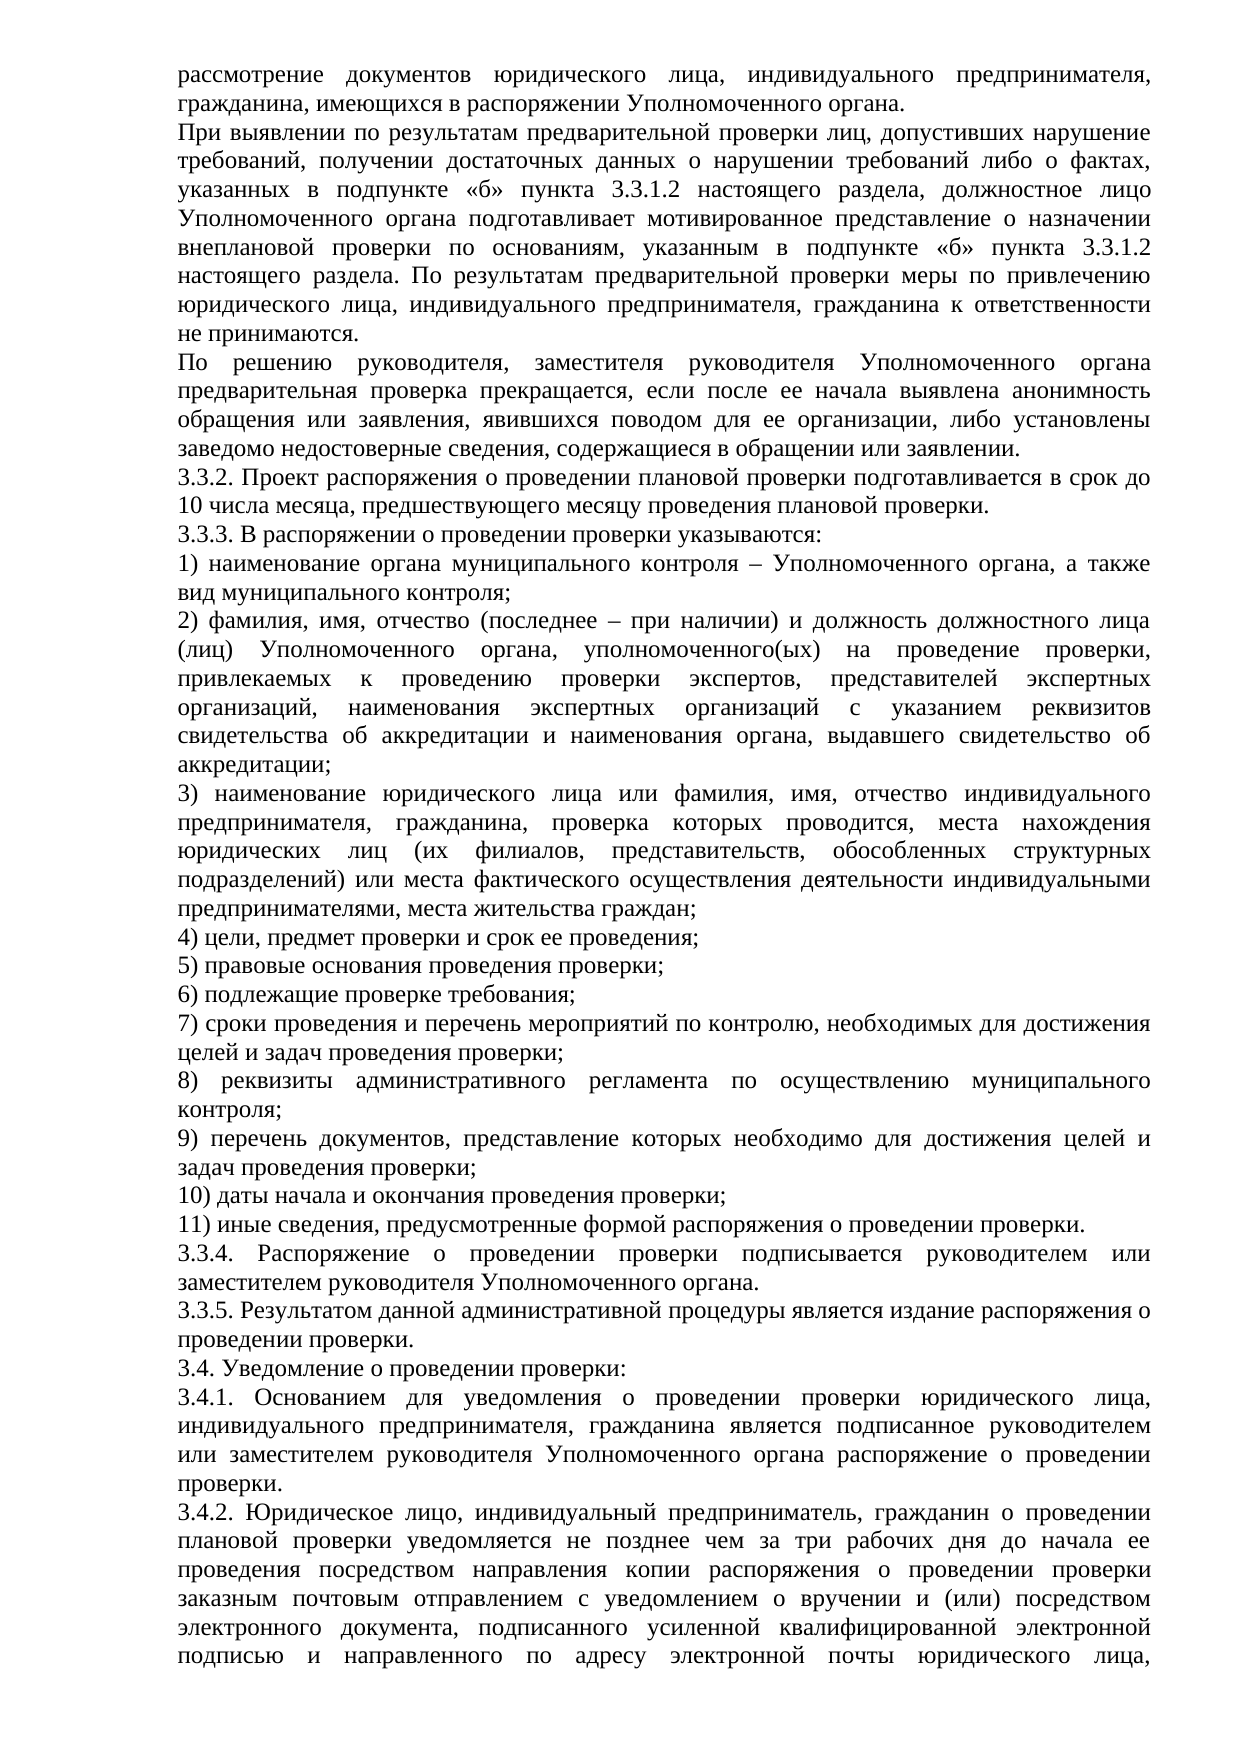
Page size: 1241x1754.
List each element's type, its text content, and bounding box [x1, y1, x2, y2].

text 4) цели, предмет проверки и срок ее проведения; [177, 922, 1152, 950]
text 11) иные сведения, предусмотренные формой распоряжения о проведении проверки. [177, 1209, 1152, 1238]
text 3.4.1. Основанием для уведомления о проведении проверки юридического лица, индивидуального предпринимателя, гражданина является подписанное руководителем или заместителем руководителя Уполномоченного органа распоряжение о проведении проверки. [177, 1382, 1152, 1497]
text 5) правовые основания проведения проверки; [177, 950, 1152, 979]
text 1) наименование органа муниципального контроля – Уполномоченного органа, а также вид муниципального контроля; [177, 548, 1152, 605]
text 3.3.2. Проект распоряжения о проведении плановой проверки подготавливается в срок до 10 числа месяца, предшествующего месяцу проведения плановой проверки. [177, 462, 1152, 519]
text 2) фамилия, имя, отчество (последнее – при наличии) и должность должностного лица (лиц) Уполномоченного органа, уполномоченного(ых) на проведение проверки, привлекаемых к проведению проверки экспертов, представителей экспертных организаций, наименования экспертных организаций с указанием реквизитов свидетельства об аккредитации и наименования органа, выдавшего свидетельство об аккредитации; [177, 605, 1152, 778]
text 3.3.4. Распоряжение о проведении проверки подписывается руководителем или заместителем руководителя Уполномоченного органа. [177, 1238, 1152, 1295]
text 10) даты начала и окончания проведения проверки; [177, 1180, 1152, 1209]
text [177, 1497, 1152, 1669]
text 6) подлежащие проверке требования; [177, 979, 1152, 1008]
text 3.4. Уведомление о проведении проверки: [177, 1353, 1152, 1382]
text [177, 59, 1152, 117]
text 3) наименование юридического лица или фамилия, имя, отчество индивидуального предпринимателя, гражданина, проверка которых проводится, места нахождения юридических лиц (их филиалов, представительств, обособленных структурных подразделений) или места фактического осуществления деятельности индивидуальными предпринимателями, места жительства граждан; [177, 778, 1152, 922]
text По решению руководителя, заместителя руководителя Уполномоченного органа предварительная проверка прекращается, если после ее начала выявлена анонимность обращения или заявления, явившихся поводом для ее организации, либо установлены заведомо недостоверные сведения, содержащиеся в обращении или заявлении. [177, 347, 1152, 462]
text 3.3.3. В распоряжении о проведении проверки указываются: [177, 519, 1152, 548]
text 9) перечень документов, представление которых необходимо для достижения целей и задач проведения проверки; [177, 1123, 1152, 1180]
text 8) реквизиты административного регламента по осуществлению муниципального контроля; [177, 1065, 1152, 1123]
text При выявлении по результатам предварительной проверки лиц, допустивших нарушение требований, получении достаточных данных о нарушении требований либо о фактах, указанных в подпункте «б» пункта 3.3.1.2 настоящего раздела, должностное лицо Уполномоченного органа подготавливает мотивированное представление о назначении внеплановой проверки по основаниям, указанным в подпункте «б» пункта 3.3.1.2 настоящего раздела. По результатам предварительной проверки меры по привлечению юридического лица, индивидуального предпринимателя, гражданина к ответственности не принимаются. [177, 117, 1152, 347]
text 3.3.5. Результатом данной административной процедуры является издание распоряжения о проведении проверки. [177, 1295, 1152, 1353]
text 7) сроки проведения и перечень мероприятий по контролю, необходимых для достижения целей и задач проведения проверки; [177, 1008, 1152, 1065]
